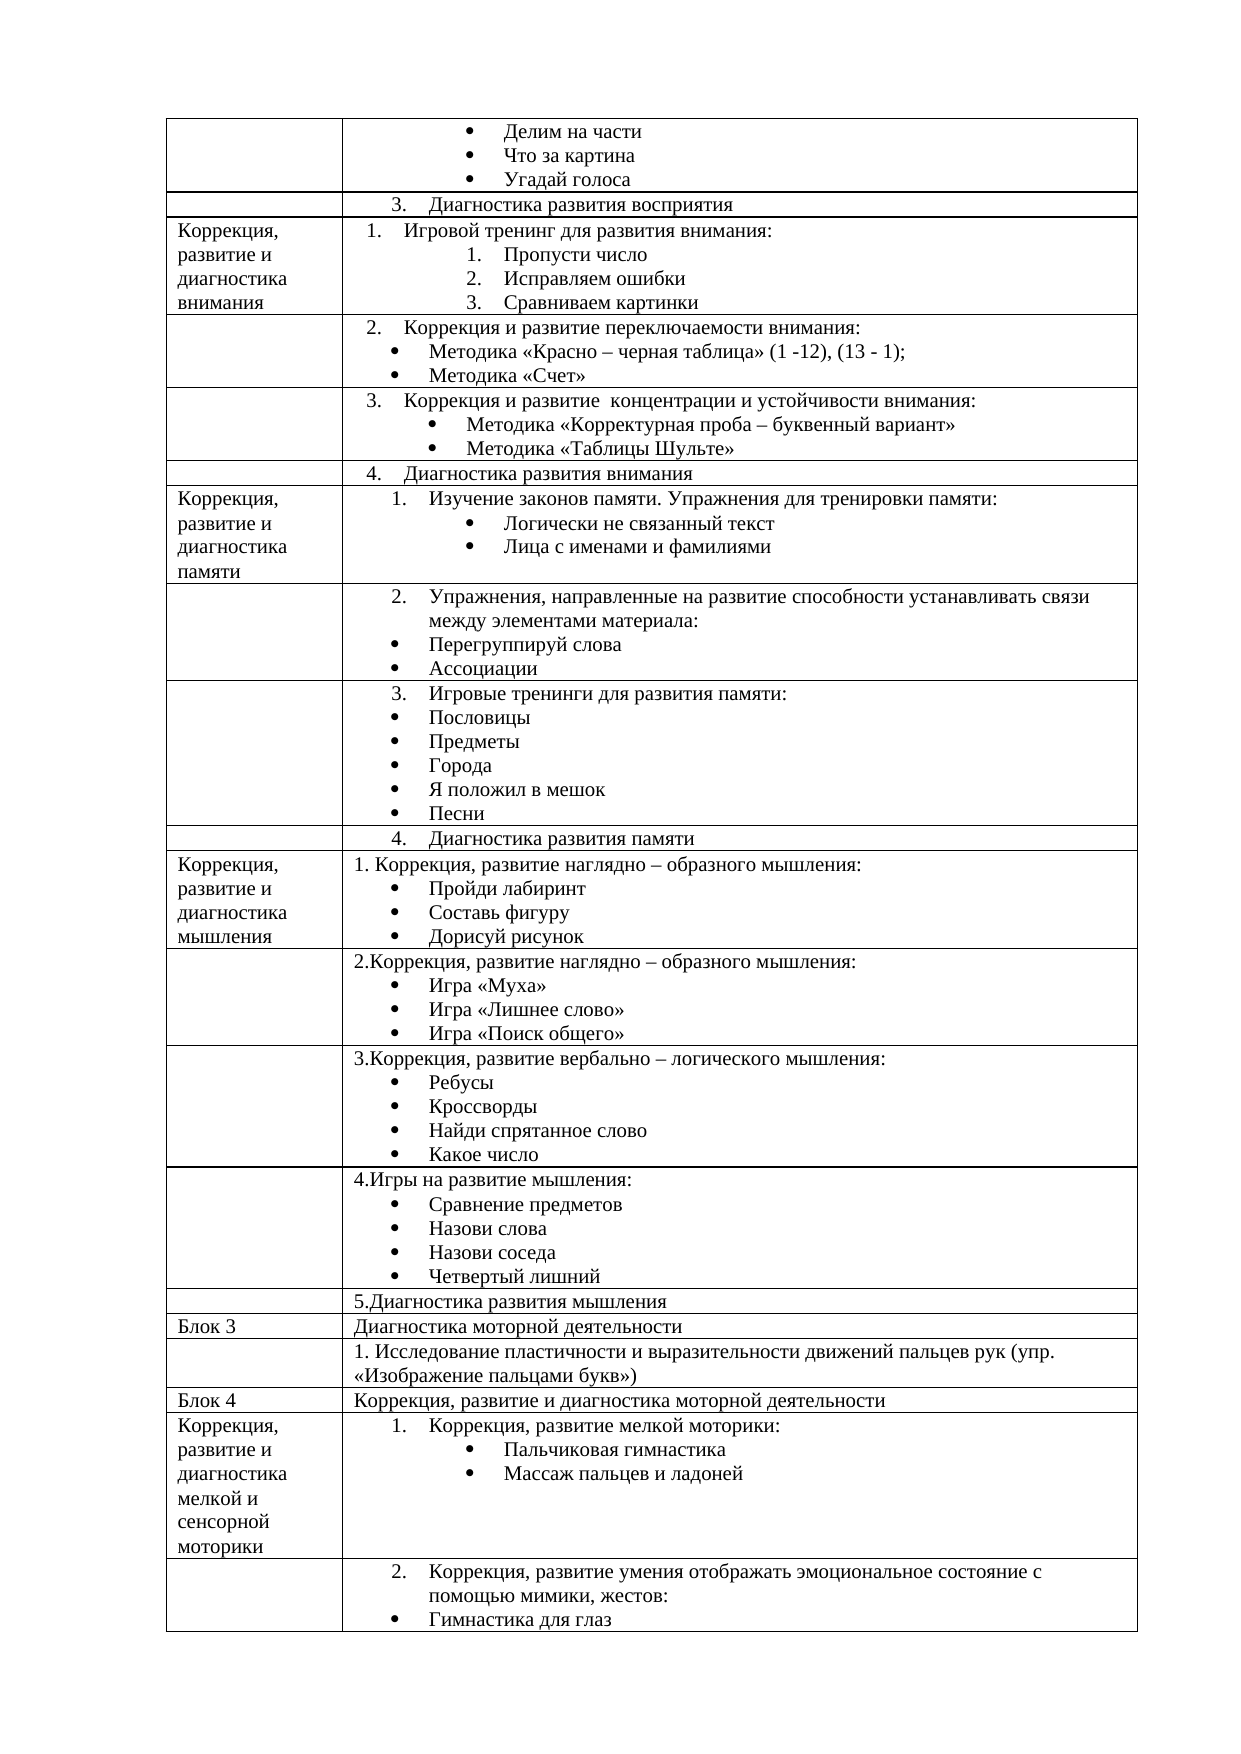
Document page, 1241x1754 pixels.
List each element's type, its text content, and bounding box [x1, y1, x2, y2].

table_cell [167, 1559, 342, 1631]
table_cell Изучение законов памяти. Упражнения для тренировки памяти: Логически не связанный текст Лица с именами и фамилиями [343, 486, 1137, 583]
table_cell Коррекция и развитие переключаемости внимания: Методика «Красно – черная таблица» (1 -12), (13 - 1); Методика «Счет» [343, 315, 1137, 387]
table_cell Игровой тренинг для развития внимания: Пропусти число Исправляем ошибки Сравниваем картинки [343, 218, 1137, 314]
table_cell [167, 949, 342, 1045]
table_cell Блок 3 [167, 1314, 342, 1338]
table_cell [167, 681, 342, 825]
table_cell Коррекция, развитие и диагностика моторной деятельности [343, 1388, 1137, 1412]
table_cell [167, 1046, 342, 1166]
table_cell [167, 1168, 342, 1288]
table_cell Диагностика развития внимания [343, 461, 1137, 485]
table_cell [343, 119, 1137, 191]
table_cell Диагностика развития памяти [343, 826, 1137, 850]
table_cell Коррекция, развитие и диагностика мышления [167, 851, 342, 948]
table_cell [167, 1339, 342, 1387]
table_cell Упражнения, направленные на развитие способности устанавливать связи между элементами материала: Перегруппируй слова Ассоциации [343, 584, 1137, 680]
table_cell [167, 388, 342, 460]
table_cell 1. Коррекция, развитие наглядно – образного мышления: Пройди лабиринт Составь фигуру Дорисуй рисунок [343, 851, 1137, 948]
table_cell [167, 461, 342, 485]
table_cell 2.Коррекция, развитие наглядно – образного мышления: Игра «Муха» Игра «Лишнее слово» Игра «Поиск общего» [343, 949, 1137, 1045]
table_cell Коррекция и развитие концентрации и устойчивости внимания: Методика «Корректурная проба – буквенный вариант» Методика «Таблицы Шульте» [343, 388, 1137, 460]
table_cell [167, 193, 342, 216]
table_cell Коррекция, развитие и диагностика внимания [167, 218, 342, 314]
table_cell [167, 1289, 342, 1313]
table_cell [167, 584, 342, 680]
table_cell Блок 4 [167, 1388, 342, 1412]
table_cell [167, 826, 342, 850]
table_cell Игровые тренинги для развития памяти: Пословицы Предметы Города Я положил в мешок Песни [343, 681, 1137, 825]
table_cell 1. Исследование пластичности и выразительности движений пальцев рук (упр. «Изображение пальцами букв») [343, 1339, 1137, 1387]
table_cell Коррекция, развитие и диагностика памяти [167, 486, 342, 583]
table_cell 3.Коррекция, развитие вербально – логического мышления: Ребусы Кроссворды Найди спрятанное слово Какое число [343, 1046, 1137, 1166]
table_cell [167, 315, 342, 387]
table_cell Диагностика развития восприятия [343, 193, 1137, 216]
table_cell Коррекция, развитие мелкой моторики: Пальчиковая гимнастика Массаж пальцев и ладоней [343, 1413, 1137, 1558]
table_cell Диагностика моторной деятельности [343, 1314, 1137, 1338]
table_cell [343, 1559, 1137, 1631]
table_cell 4.Игры на развитие мышления: Сравнение предметов Назови слова Назови соседа Четвертый лишний [343, 1168, 1137, 1288]
table_cell 5.Диагностика развития мышления [343, 1289, 1137, 1313]
table_cell [167, 119, 342, 191]
table_cell Коррекция, развитие и диагностика мелкой и сенсорной моторики [167, 1413, 342, 1558]
